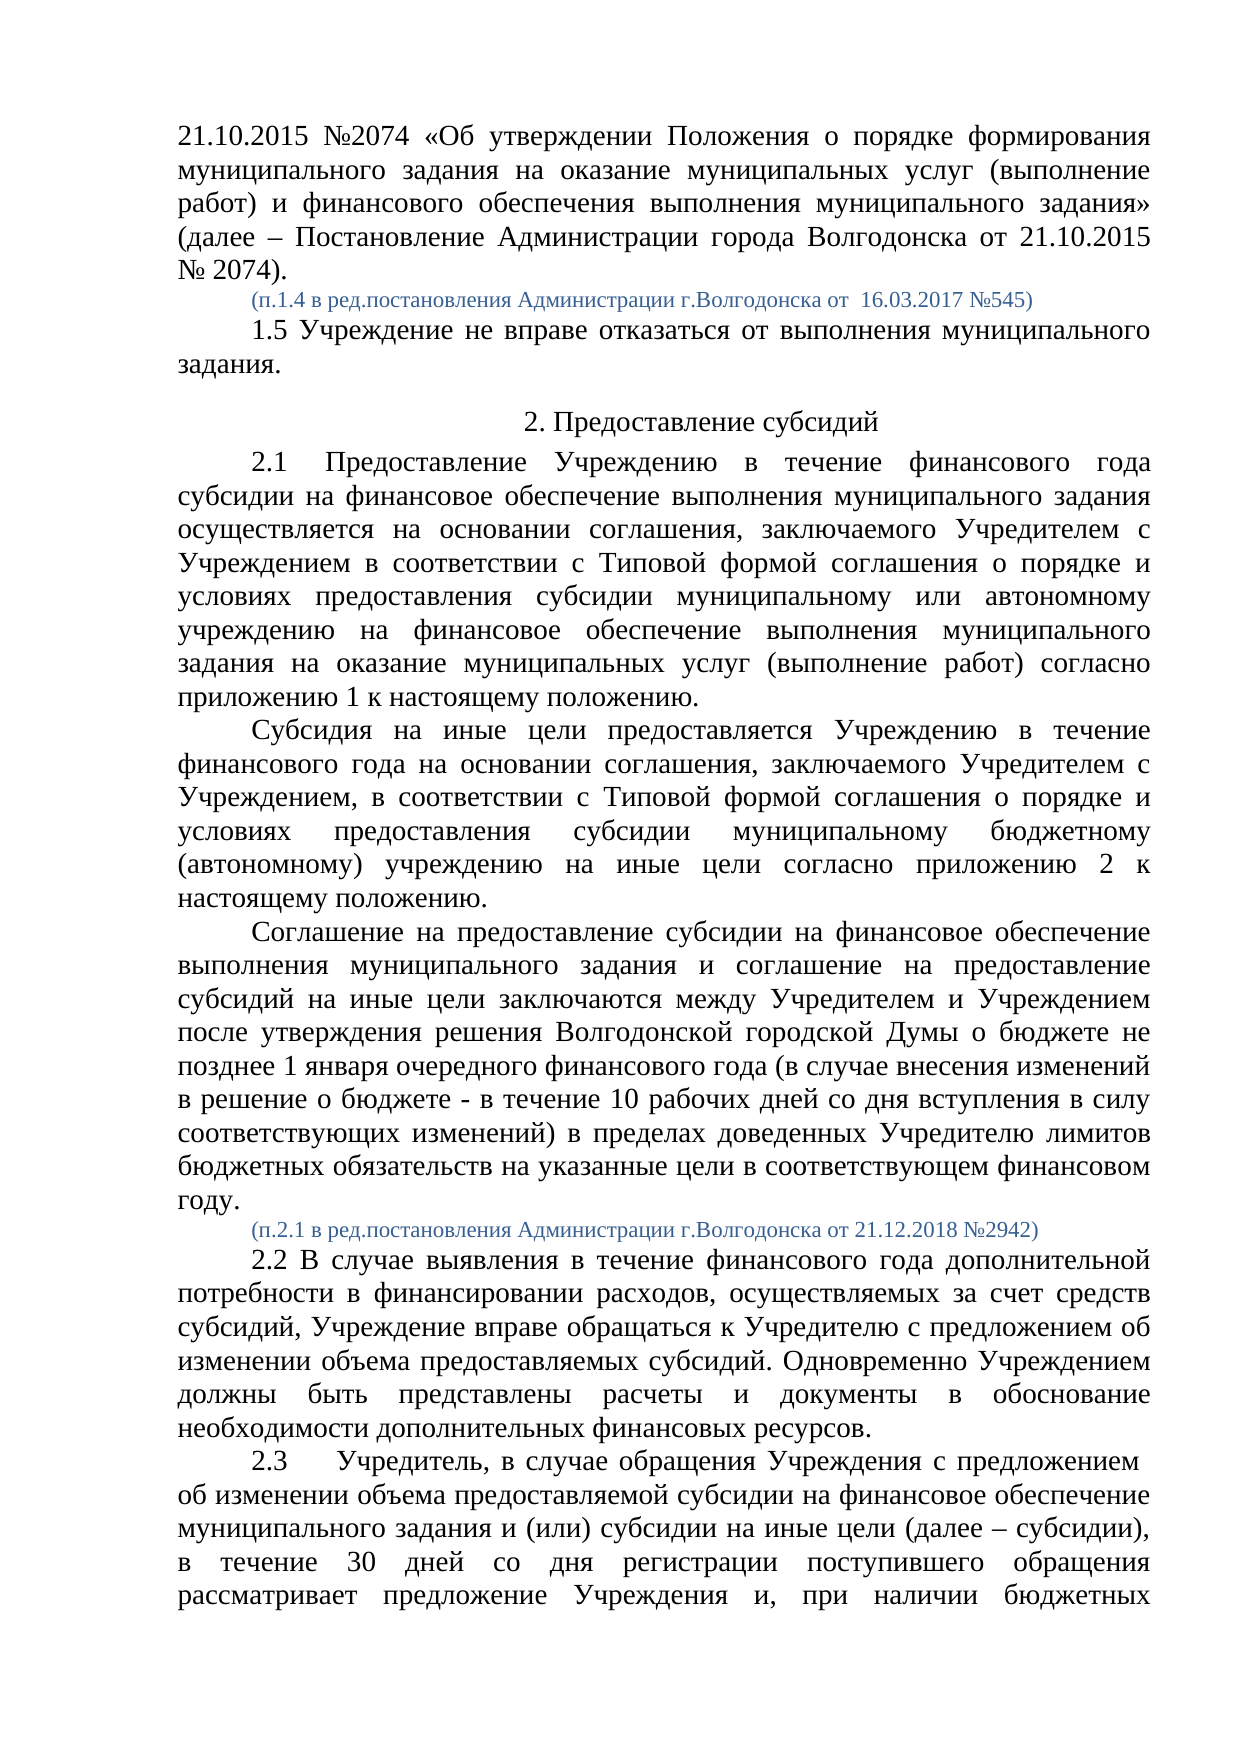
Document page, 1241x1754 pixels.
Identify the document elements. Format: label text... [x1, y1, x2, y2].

text (п.2.1 в ред.постановления Администрации г.Волгодонска от 21.12.2018 №2942) [177, 1216, 1152, 1242]
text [177, 118, 1152, 286]
text 2.1 Предоставление Учреждению в течение финансового года субсидии на финансовое обеспечение выполнения муниципального задания осуществляется на основании соглашения, заключаемого Учредителем с Учреждением в соответствии с Типовой формой соглашения о порядке и условиях предоставления субсидии муниципальному или автономному учреждению на финансовое обеспечение выполнения муниципального задания на оказание муниципальных услуг (выполнение работ) согласно приложению 1 к настоящему положению. [177, 444, 1152, 712]
text 1.5 Учреждение не вправе отказаться от выполнения муниципального задания. [177, 312, 1152, 379]
text 2.2 В случае выявления в течение финансового года дополнительной потребности в финансировании расходов, осуществляемых за счет средств субсидий, Учреждение вправе обращаться к Учредителю с предложением об изменении объема предоставляемых субсидий. Одновременно Учреждением должны быть представлены расчеты и документы в обоснование необходимости дополнительных финансовых ресурсов. [177, 1242, 1152, 1443]
text (п.1.4 в ред.постановления Администрации г.Волгодонска от 16.03.2017 №545) [177, 286, 1152, 312]
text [177, 1443, 1152, 1611]
text Субсидия на иные цели предоставляется Учреждению в течение финансового года на основании соглашения, заключаемого Учредителем с Учреждением, в соответствии с Типовой формой соглашения о порядке и условиях предоставления субсидии муниципальному бюджетному (автономному) учреждению на иные цели согласно приложению 2 к настоящему положению. [177, 712, 1152, 914]
text Соглашение на предоставление субсидии на финансовое обеспечение выполнения муниципального задания и соглашение на предоставление субсидий на иные цели заключаются между Учредителем и Учреждением после утверждения решения Волгодонской городской Думы о бюджете не позднее 1 января очередного финансового года (в случае внесения изменений в решение о бюджете - в течение 10 рабочих дней со дня вступления в силу соответствующих изменений) в пределах доведенных Учредителю лимитов бюджетных обязательств на указанные цели в соответствующем финансовом году. [177, 914, 1152, 1216]
subtitle 2. Предоставление субсидий [177, 404, 1152, 438]
